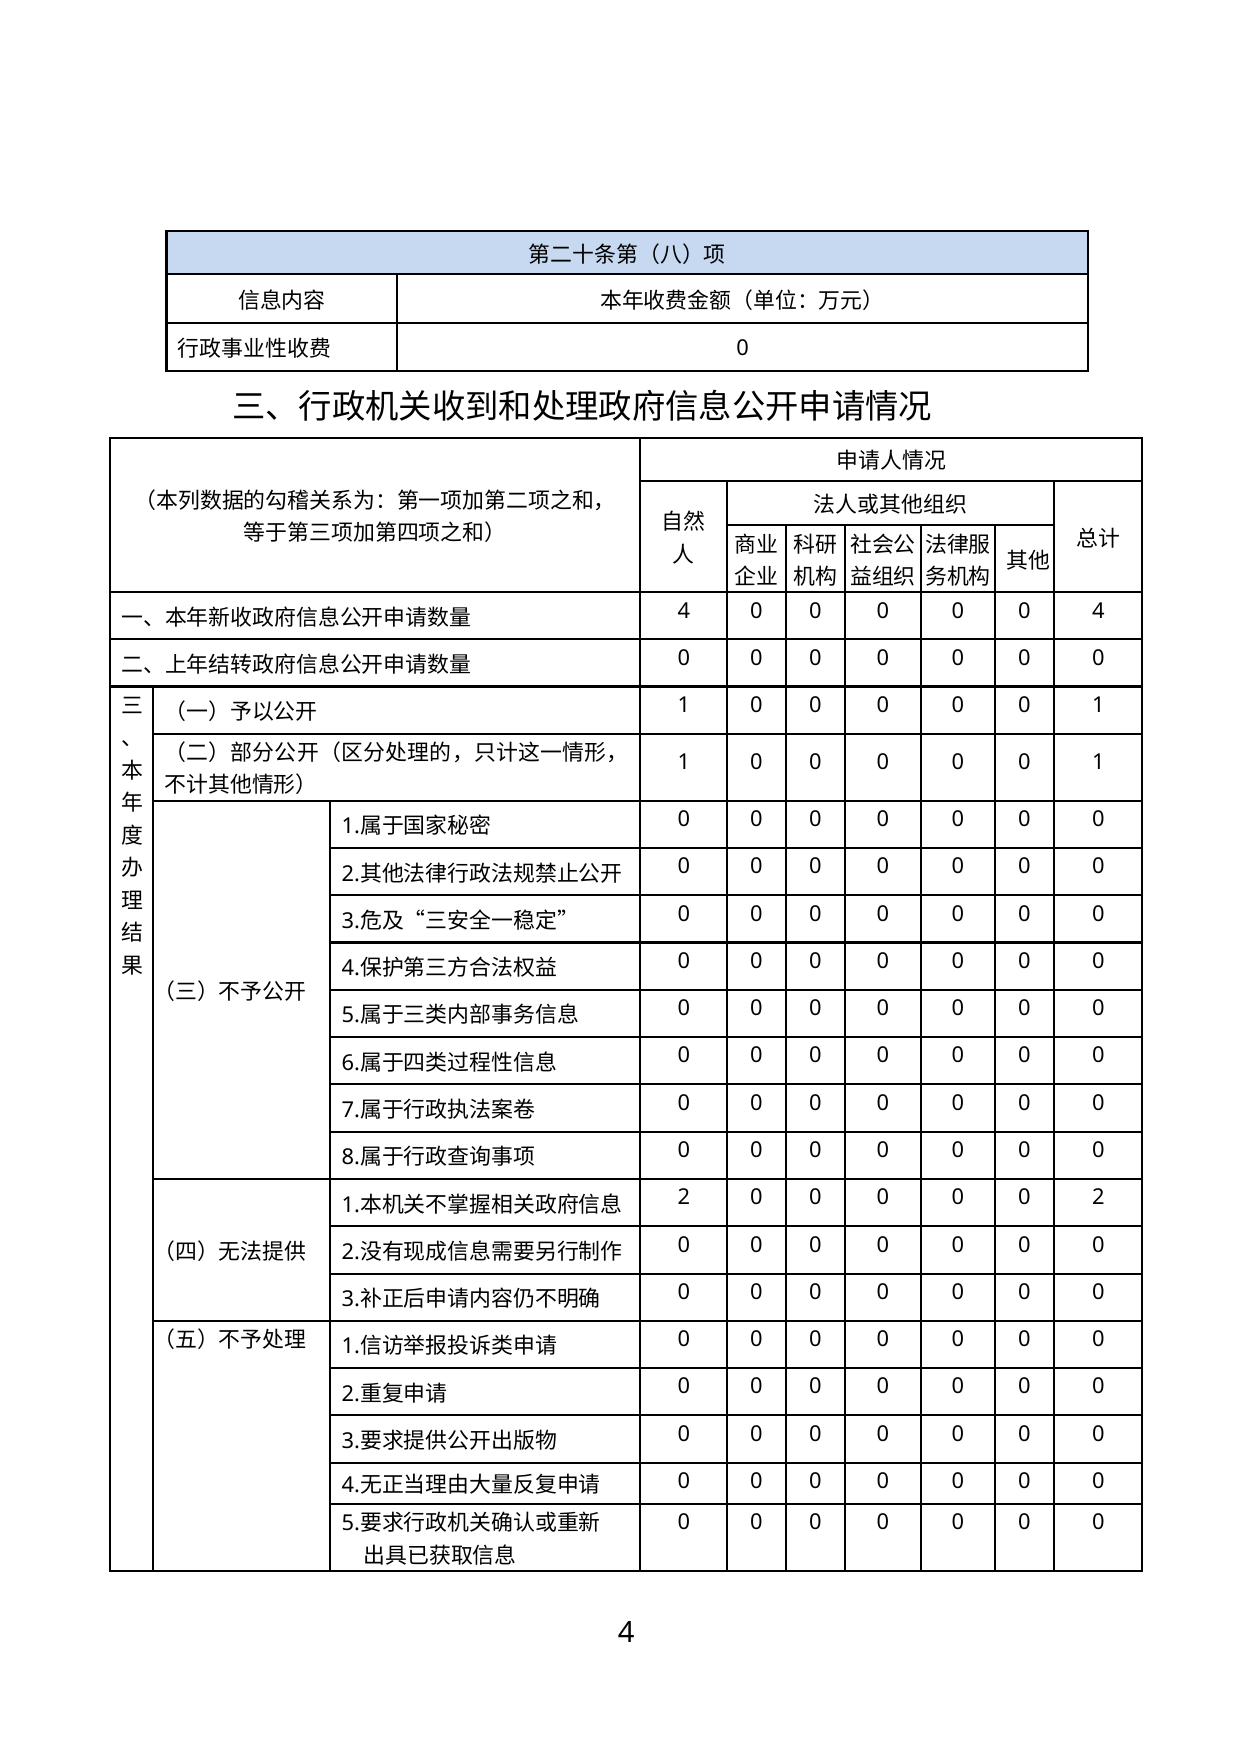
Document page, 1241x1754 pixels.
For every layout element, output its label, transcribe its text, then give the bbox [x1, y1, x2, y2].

table_cell 0 [996, 1322, 1053, 1367]
table_cell 0 [728, 1464, 785, 1503]
table_cell 0 [846, 1275, 920, 1320]
table_cell 0 [728, 991, 785, 1036]
table_cell 0 [787, 1038, 844, 1083]
table_cell 0 [922, 1227, 994, 1272]
table_cell 0 [728, 1085, 785, 1131]
table_cell 4.保护第三方合法权益 [331, 944, 639, 989]
table_cell 0 [398, 324, 1087, 370]
table_cell 0 [996, 991, 1053, 1036]
table_cell 0 [641, 1038, 726, 1083]
table_cell 0 [787, 896, 844, 941]
table_cell 0 [846, 1464, 920, 1503]
table_cell 法人或其他组织 [728, 482, 1053, 524]
table_cell 0 [996, 1038, 1053, 1083]
table_cell 0 [996, 849, 1053, 894]
table_cell 信息内容 [168, 275, 396, 322]
table_cell 0 [641, 1416, 726, 1462]
table_cell 5.要求行政机关确认或重新 出具已获取信息 [331, 1505, 639, 1570]
table_cell 0 [922, 1416, 994, 1462]
table_cell 8.属于行政查询事项 [331, 1133, 639, 1178]
table_cell 0 [1055, 1322, 1141, 1367]
table_cell 7.属于行政执法案卷 [331, 1085, 639, 1131]
table_cell 6.属于四类过程性信息 [331, 1038, 639, 1083]
table_cell 0 [846, 896, 920, 941]
table_cell 3.危及“三安全一稳定” [331, 896, 639, 941]
table_header 申请人情况 [641, 439, 1141, 480]
table_cell 0 [846, 991, 920, 1036]
table_cell 0 [728, 849, 785, 894]
table_cell 第二十条第（八）项 [168, 232, 1087, 273]
table_cell 0 [787, 1133, 844, 1178]
table_cell 0 [1055, 1416, 1141, 1462]
table_cell 科研机构 [787, 526, 844, 591]
table_cell 0 [787, 1085, 844, 1131]
table_cell （五）不予处理 [154, 1322, 329, 1570]
table_cell 0 [996, 1085, 1053, 1131]
table_cell 0 [787, 849, 844, 894]
table_cell 0 [641, 1227, 726, 1272]
table_cell 3.要求提供公开出版物 [331, 1416, 639, 1462]
table_cell 0 [996, 1180, 1053, 1225]
table_cell 1 [641, 688, 726, 732]
text 三、行政机关收到和处理政府信息公开申请情况 [165, 372, 1087, 437]
table_cell 0 [1055, 1369, 1141, 1414]
table_cell （一）予以公开 [154, 688, 639, 732]
table_cell 0 [641, 991, 726, 1036]
table_cell 0 [787, 1322, 844, 1367]
table_cell 0 [996, 802, 1053, 847]
table_cell 4 [1055, 593, 1141, 638]
table_cell 0 [641, 1133, 726, 1178]
table_cell 0 [728, 593, 785, 638]
table_cell 3.补正后申请内容仍不明确 [331, 1275, 639, 1320]
table_cell 2 [1055, 1180, 1141, 1225]
table_cell 0 [1055, 1275, 1141, 1320]
table_cell 0 [787, 1227, 844, 1272]
table_cell 0 [846, 1369, 920, 1414]
table_cell 0 [641, 1464, 726, 1503]
table_cell 0 [996, 1133, 1053, 1178]
table_cell 0 [996, 1227, 1053, 1272]
table_cell 0 [728, 1180, 785, 1225]
table_cell 2.没有现成信息需要另行制作 [331, 1227, 639, 1272]
table_cell 0 [846, 944, 920, 989]
table_cell 0 [728, 1369, 785, 1414]
table_cell 本年收费金额（单位：万元） [398, 275, 1087, 322]
table_cell 法律服务机构 [922, 526, 994, 591]
table_cell 0 [922, 1133, 994, 1178]
table_cell （四）无法提供 [154, 1180, 329, 1320]
table_cell 0 [641, 1275, 726, 1320]
table_cell 0 [996, 1416, 1053, 1462]
table_cell 0 [996, 1275, 1053, 1320]
table_cell 0 [1055, 1505, 1141, 1570]
table_cell 0 [787, 640, 844, 685]
table_cell 0 [922, 1038, 994, 1083]
table_cell 0 [1055, 1133, 1141, 1178]
table_cell 三、本年度办理结果 [111, 688, 152, 1570]
table_cell 0 [846, 735, 920, 799]
table_cell 0 [846, 1085, 920, 1131]
table_cell 2.其他法律行政法规禁止公开 [331, 849, 639, 894]
table_cell 1 [641, 735, 726, 799]
table_header （本列数据的勾稽关系为：第一项加第二项之和， 等于第三项加第四项之和） [111, 439, 639, 591]
table_cell 0 [922, 991, 994, 1036]
table_cell 2 [641, 1180, 726, 1225]
table_cell 0 [846, 1227, 920, 1272]
table_cell 0 [846, 1416, 920, 1462]
table_cell 0 [1055, 1464, 1141, 1503]
table_cell 总计 [1055, 482, 1141, 591]
table_cell 0 [922, 1369, 994, 1414]
table_cell 1 [1055, 688, 1141, 732]
table_cell （三）不予公开 [154, 802, 329, 1178]
table_cell 0 [641, 802, 726, 847]
table_cell 0 [922, 944, 994, 989]
table_cell 0 [996, 1369, 1053, 1414]
table_cell 0 [846, 640, 920, 685]
table_cell 1 [1055, 735, 1141, 799]
table_cell 0 [728, 1038, 785, 1083]
table_cell 商业企业 [728, 526, 785, 591]
table_cell 0 [846, 849, 920, 894]
table_cell 自然人 [641, 482, 726, 591]
table_cell 0 [728, 1505, 785, 1570]
table_cell 0 [846, 1180, 920, 1225]
table_cell 0 [922, 640, 994, 685]
table_cell 0 [728, 944, 785, 989]
table_cell 5.属于三类内部事务信息 [331, 991, 639, 1036]
table_cell 0 [996, 896, 1053, 941]
table_cell 0 [922, 1322, 994, 1367]
table_cell 1.信访举报投诉类申请 [331, 1322, 639, 1367]
table_cell 0 [1055, 802, 1141, 847]
table_cell 0 [1055, 640, 1141, 685]
table_cell 0 [641, 1085, 726, 1131]
table_cell 0 [1055, 944, 1141, 989]
table_cell 0 [846, 802, 920, 847]
table_cell 4.无正当理由大量反复申请 [331, 1464, 639, 1503]
table_cell 0 [922, 735, 994, 799]
table_cell 0 [787, 802, 844, 847]
table_cell 0 [728, 1275, 785, 1320]
table_cell 一、本年新收政府信息公开申请数量 [111, 593, 639, 638]
table_cell 0 [846, 593, 920, 638]
table_cell 0 [996, 688, 1053, 732]
table_cell 0 [996, 1505, 1053, 1570]
table_cell 0 [996, 944, 1053, 989]
table_cell 0 [1055, 991, 1141, 1036]
table_cell 0 [787, 944, 844, 989]
table_cell 行政事业性收费 [168, 324, 396, 370]
table_cell 0 [922, 1464, 994, 1503]
table_cell 0 [728, 640, 785, 685]
table_cell （二）部分公开（区分处理的，只计这一情形，不计其他情形） [154, 735, 639, 799]
table_cell 0 [787, 1369, 844, 1414]
table_cell 0 [996, 593, 1053, 638]
table_cell 0 [787, 593, 844, 638]
table_cell 0 [787, 1180, 844, 1225]
table_cell 0 [922, 849, 994, 894]
table_cell 0 [641, 849, 726, 894]
table_cell 0 [641, 640, 726, 685]
table_cell 0 [1055, 1085, 1141, 1131]
table_cell 1.属于国家秘密 [331, 802, 639, 847]
table_cell 0 [641, 944, 726, 989]
table_cell 0 [728, 802, 785, 847]
table_cell 0 [787, 735, 844, 799]
table_cell 0 [787, 1505, 844, 1570]
table_cell 0 [728, 1227, 785, 1272]
table_cell 其他 [996, 526, 1053, 591]
table_cell 2.重复申请 [331, 1369, 639, 1414]
table_cell 0 [1055, 896, 1141, 941]
table_cell 0 [787, 1416, 844, 1462]
table_cell 0 [1055, 1227, 1141, 1272]
table_cell 0 [846, 688, 920, 732]
table_cell 0 [846, 1133, 920, 1178]
table_cell 0 [728, 896, 785, 941]
table_cell 0 [922, 1275, 994, 1320]
table_cell 0 [787, 1275, 844, 1320]
table_cell 0 [846, 1322, 920, 1367]
table_cell 0 [641, 1369, 726, 1414]
table_cell 0 [846, 1038, 920, 1083]
table_cell 0 [922, 1505, 994, 1570]
table_cell 0 [787, 991, 844, 1036]
table_cell 0 [922, 688, 994, 732]
table_cell 二、上年结转政府信息公开申请数量 [111, 640, 639, 685]
table_cell 0 [728, 1133, 785, 1178]
table_cell 0 [787, 688, 844, 732]
table_cell 0 [728, 688, 785, 732]
table_cell 0 [996, 640, 1053, 685]
table_cell 0 [787, 1464, 844, 1503]
table_cell 0 [922, 802, 994, 847]
table_cell 0 [641, 1322, 726, 1367]
table_cell 0 [728, 735, 785, 799]
table_cell 社会公益组织 [846, 526, 920, 591]
table_cell 0 [922, 896, 994, 941]
table_cell 0 [641, 1505, 726, 1570]
table_cell 0 [922, 593, 994, 638]
table_cell 0 [846, 1505, 920, 1570]
table_cell 4 [641, 593, 726, 638]
table_cell 0 [728, 1416, 785, 1462]
table_cell 0 [996, 1464, 1053, 1503]
table_cell 0 [922, 1180, 994, 1225]
table_cell 0 [1055, 849, 1141, 894]
table_cell 1.本机关不掌握相关政府信息 [331, 1180, 639, 1225]
table_cell 0 [1055, 1038, 1141, 1083]
table_cell 0 [641, 896, 726, 941]
table_cell 0 [922, 1085, 994, 1131]
table_cell 0 [728, 1322, 785, 1367]
table_cell 0 [996, 735, 1053, 799]
